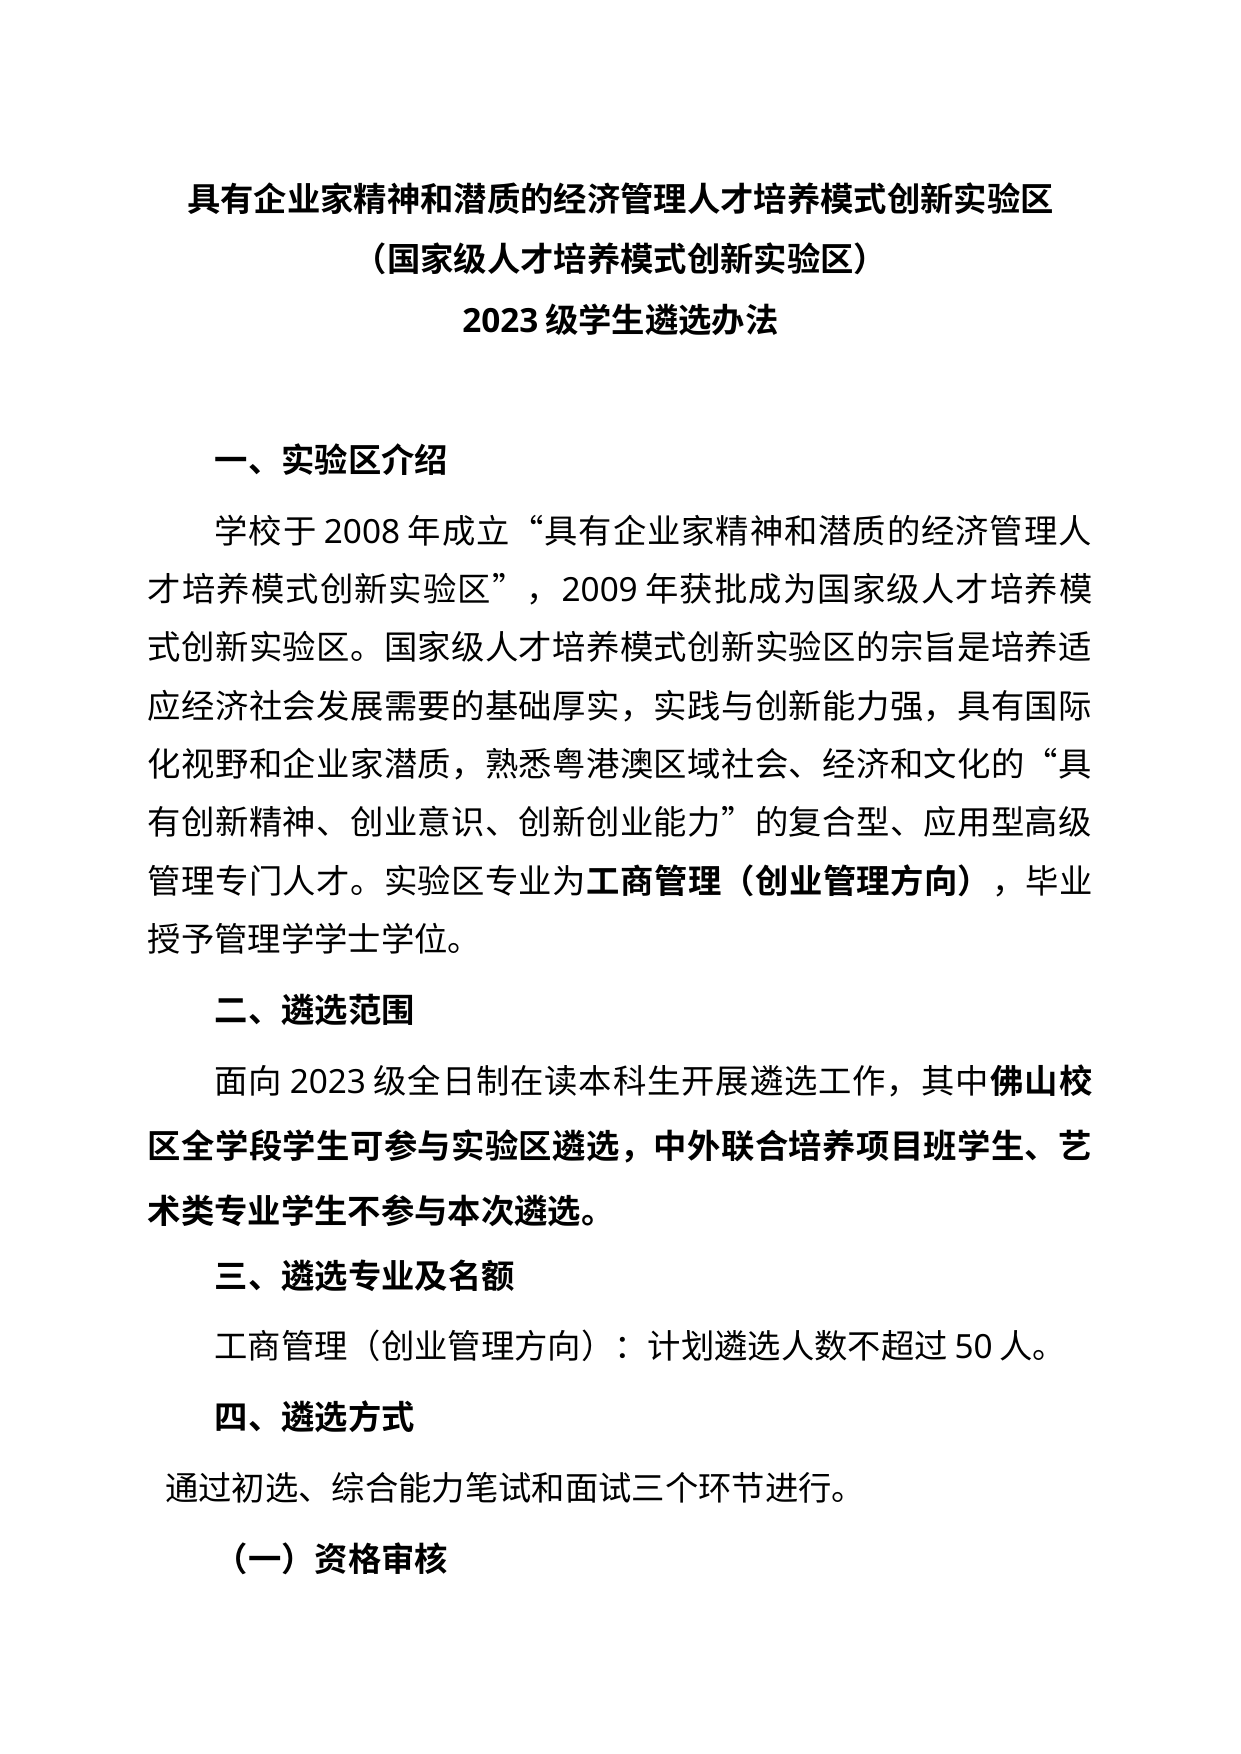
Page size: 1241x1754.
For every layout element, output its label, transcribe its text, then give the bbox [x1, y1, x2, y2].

text （国家级人才培养模式创新实验区） [148, 233, 1093, 281]
text 具有企业家精神和潜质的经济管理人才培养模式创新实验区 [148, 146, 1093, 221]
text 面向2023级全日制在读本科生开展遴选工作，其中佛山校区全学段学生可参与实验区遴选，中外联合培养项目班学生、艺术类专业学生不参与本次遴选。 [148, 1046, 1093, 1241]
text 2023级学生遴选办法 [148, 294, 1093, 342]
text 四、遴选方式 [148, 1383, 1093, 1441]
list 遴选专业及名额 [148, 1241, 1093, 1300]
text 学校于2008年成立“具有企业家精神和潜质的经济管理人才培养模式创新实验区”，2009年获批成为国家级人才培养模式创新实验区。国家级人才培养模式创新实验区的宗旨是培养适应经济社会发展需要的基础厚实，实践与创新能力强，具有国际化视野和企业家潜质，熟悉粤港澳区域社会、经济和文化的“具有创新精神、创业意识、创新创业能力”的复合型、应用型高级管理专门人才。实验区专业为工商管理（创业管理方向），毕业授予管理学学士学位。 [148, 496, 1093, 963]
text 工商管理（创业管理方向）：计划遴选人数不超过50人。 [148, 1312, 1093, 1371]
text 通过初选、综合能力笔试和面试三个环节进行。 [148, 1454, 1093, 1512]
text 二、遴选范围 [148, 976, 1093, 1034]
text （一）资格审核 [148, 1525, 1093, 1583]
text 一、实验区介绍 [148, 426, 1093, 484]
